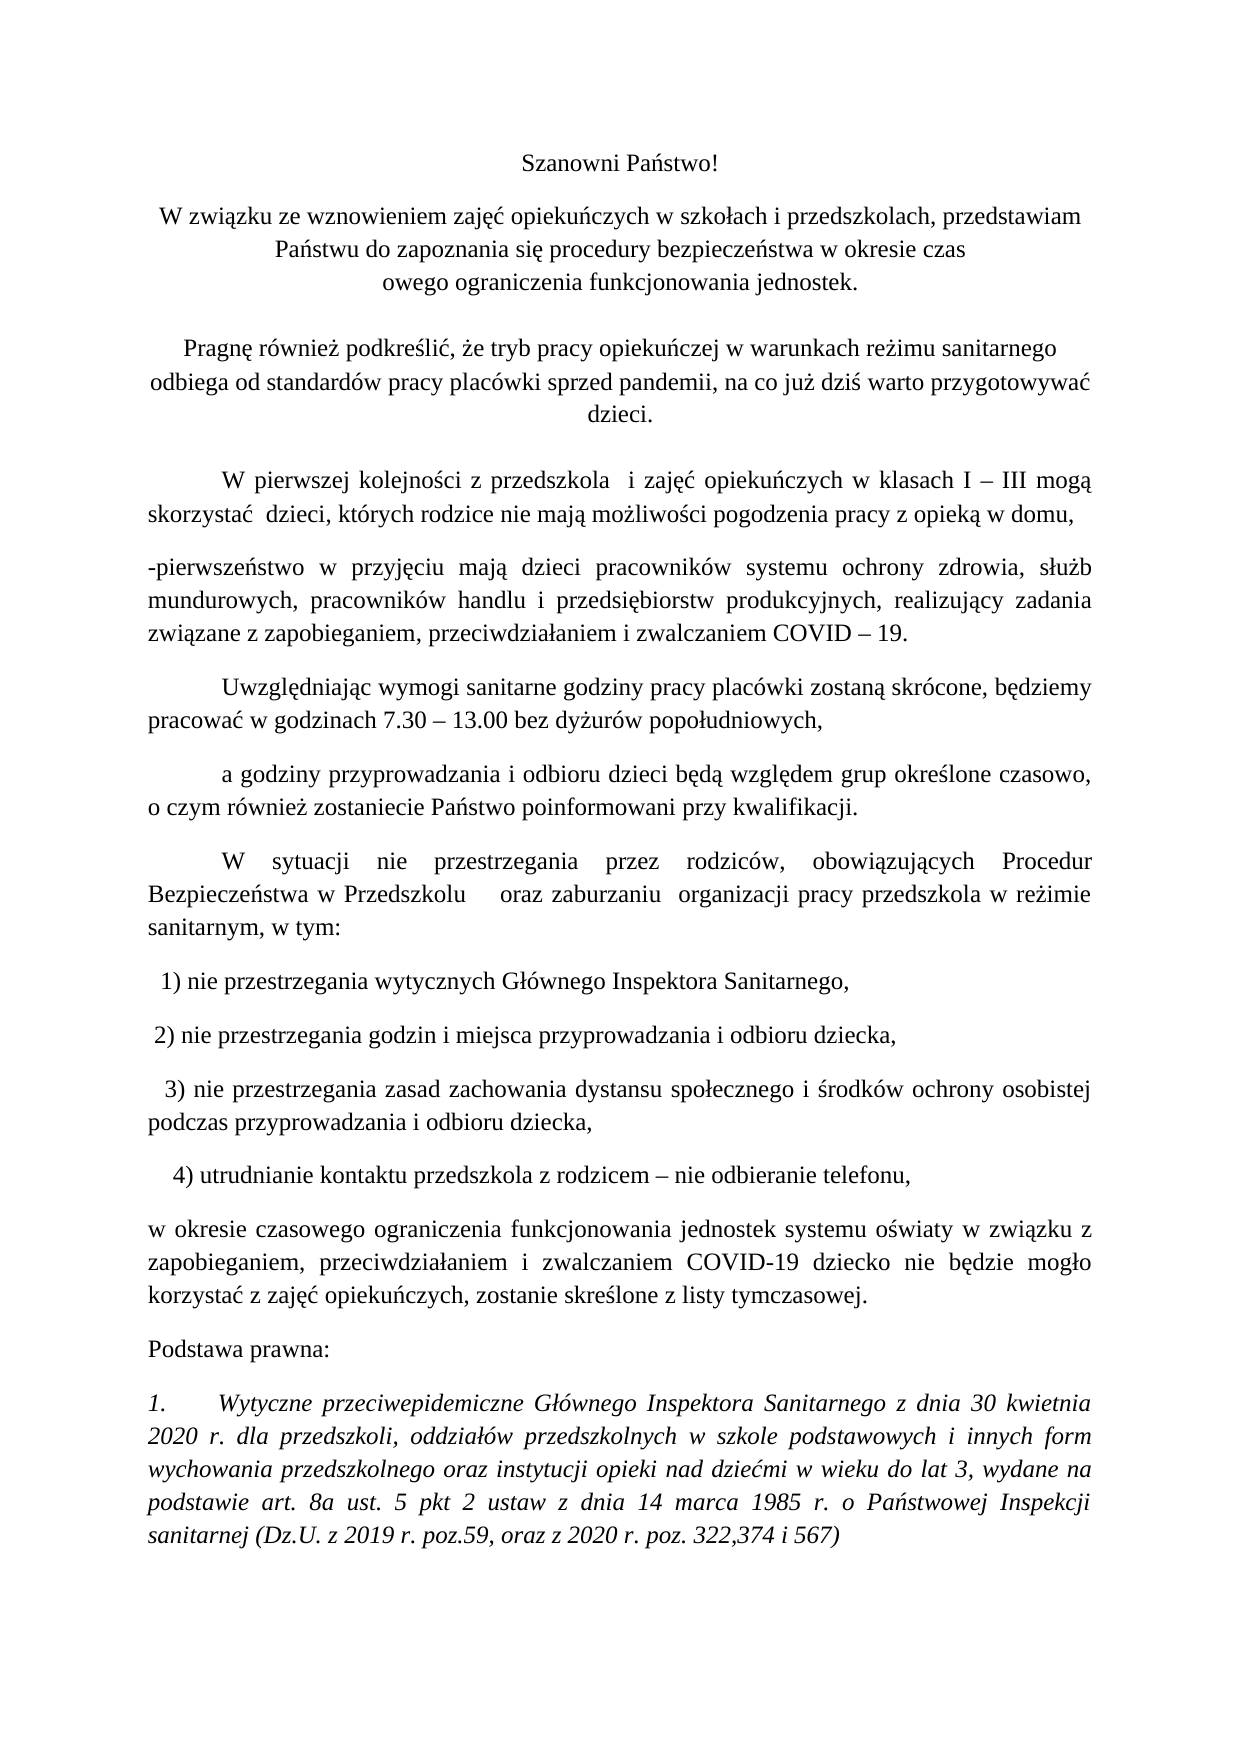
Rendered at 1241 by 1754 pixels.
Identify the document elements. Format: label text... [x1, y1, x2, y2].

text 1) nie przestrzegania wytycznych Głównego Inspektora Sanitarnego, [148, 966, 1093, 995]
text 1. Wytyczne przeciwepidemiczne Głównego Inspektora Sanitarnego z dnia 30 kwietnia 2020 r. dla przedszkoli, oddziałów przedszkolnych w szkole podstawowych i innych form wychowania przedszkolnego oraz instytucji opieki nad dziećmi w wieku do lat 3, wydane na podstawie art. 8a ust. 5 pkt 2 ustaw z dnia 14 marca 1985 r. o Państwowej Inspekcji sanitarnej (Dz.U. z 2019 r. poz.59, oraz z 2020 r. poz. 322,374 i 567) [148, 1388, 1093, 1549]
text W związku ze wznowieniem zajęć opiekuńczych w szkołach i przedszkolach, przedstawiam Państwu do zapoznania się procedury bezpieczeństwa w okresie czas [148, 201, 1093, 263]
text 2) nie przestrzegania godzin i miejsca przyprowadzania i odbioru dziecka, [148, 1020, 1093, 1049]
text w okresie czasowego ograniczenia funkcjonowania jednostek systemu oświaty w związku z zapobieganiem, przeciwdziałaniem i zwalczaniem COVID-19 dziecko nie będzie mogło korzystać z zajęć opiekuńczych, zostanie skreślone z listy tymczasowej. [148, 1214, 1093, 1309]
text owego ograniczenia funkcjonowania jednostek. [148, 267, 1093, 296]
text 4) utrudnianie kontaktu przedszkola z rodzicem – nie odbieranie telefonu, [148, 1161, 1093, 1189]
text Pragnę również podkreślić, że tryb pracy opiekuńczej w warunkach reżimu sanitarnego [148, 333, 1093, 362]
text Uwzględniając wymogi sanitarne godziny pracy placówki zostaną skrócone, będziemy pracować w godzinach 7.30 – 13.00 bez dyżurów popołudniowych, [148, 672, 1093, 734]
text W pierwszej kolejności z przedszkola i zajęć opiekuńczych w klasach I – III mogą skorzystać dzieci, których rodzice nie mają możliwości pogodzenia pracy z opieką w domu, [148, 466, 1093, 527]
text -pierwszeństwo w przyjęciu mają dzieci pracowników systemu ochrony zdrowia, służb mundurowych, pracowników handlu i przedsiębiorstw produkcyjnych, realizujący zadania związane z zapobieganiem, przeciwdziałaniem i zwalczaniem COVID – 19. [148, 552, 1093, 647]
text 3) nie przestrzegania zasad zachowania dystansu społecznego i środków ochrony osobistej podczas przyprowadzania i odbioru dziecka, [148, 1074, 1093, 1136]
text a godziny przyprowadzania i odbioru dzieci będą względem grup określone czasowo, o czym również zostaniecie Państwo poinformowani przy kwalifikacji. [148, 759, 1093, 821]
text odbiega od standardów pracy placówki sprzed pandemii, na co już dziś warto przygotowywać dzieci. [148, 367, 1093, 428]
text Podstawa prawna: [148, 1334, 1093, 1363]
text Szanowni Państwo! [148, 148, 1093, 176]
text W sytuacji nie przestrzegania przez rodziców, obowiązujących Procedur Bezpieczeństwa w Przedszkolu oraz zaburzaniu organizacji pracy przedszkola w reżimie sanitarnym, w tym: [148, 846, 1093, 941]
